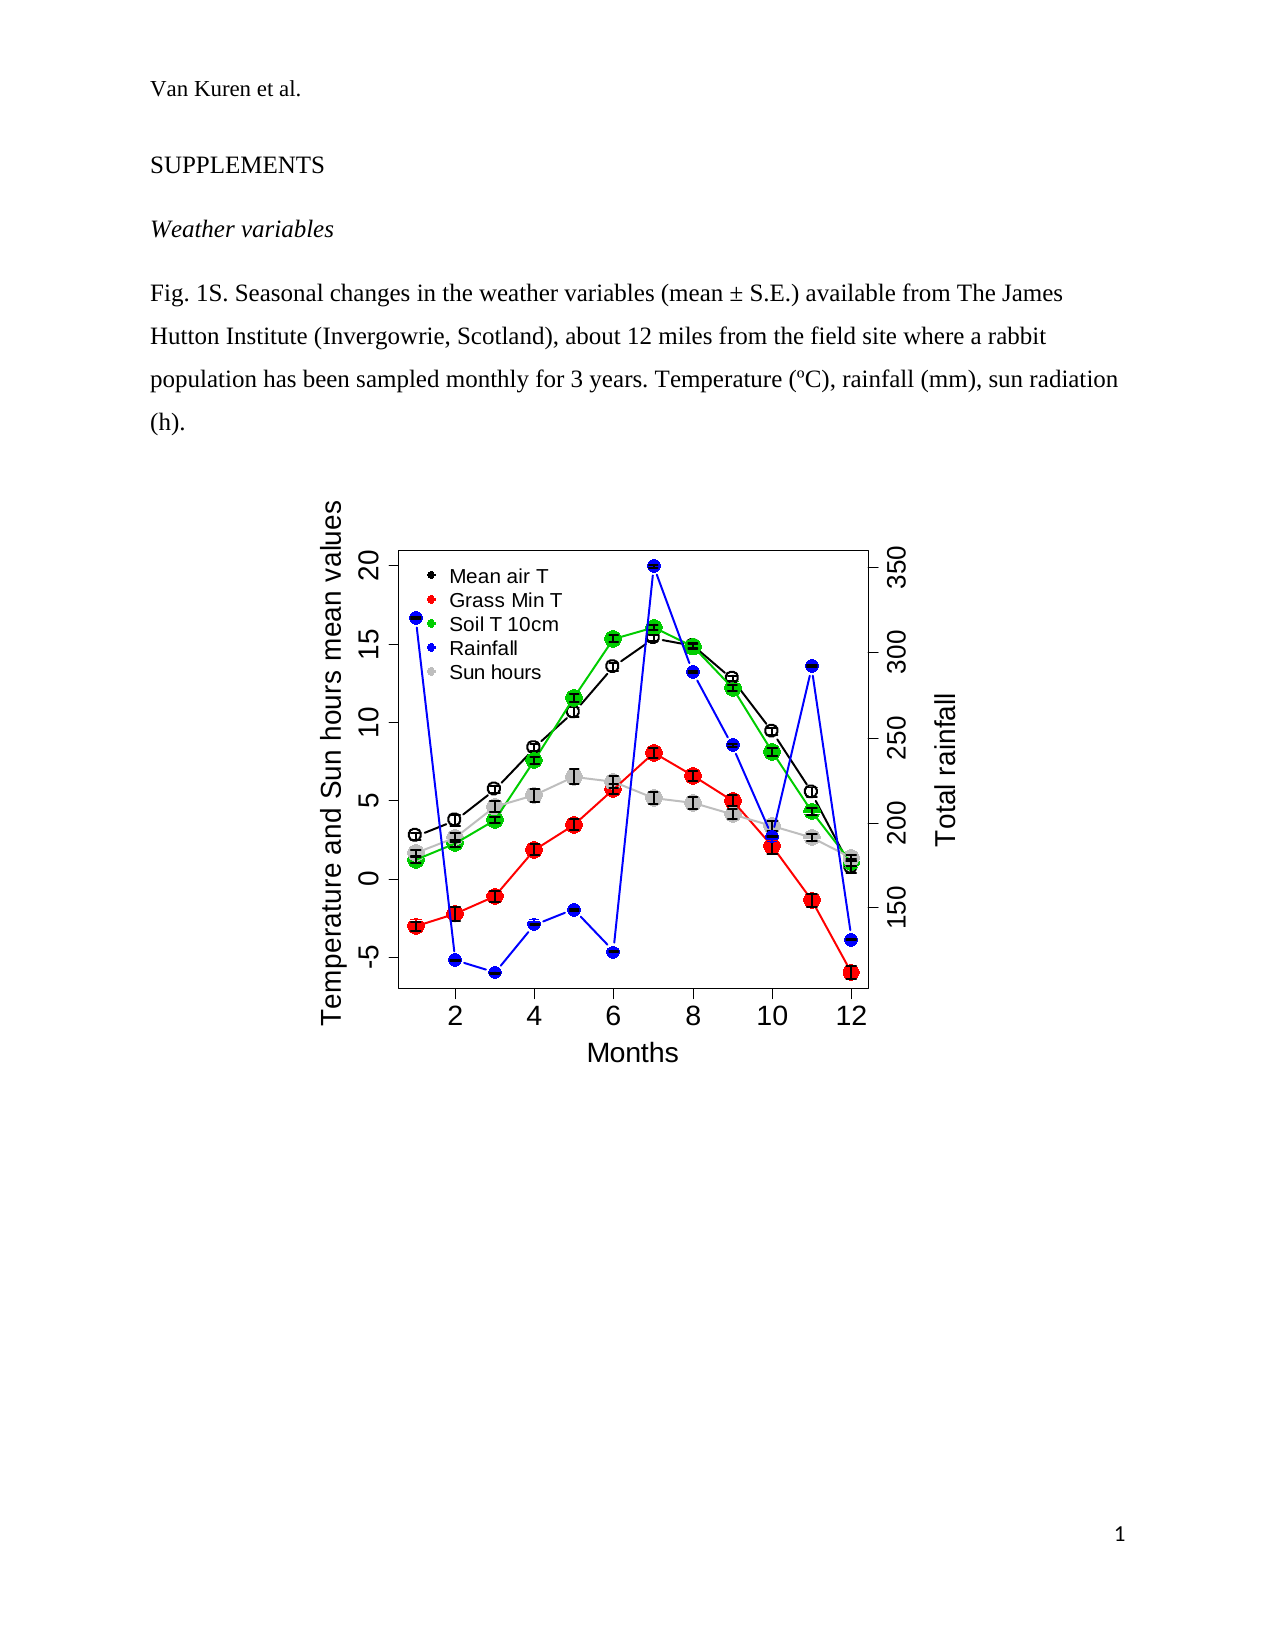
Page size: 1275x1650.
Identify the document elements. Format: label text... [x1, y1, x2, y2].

text SUPPLEMENTS [150, 150, 1125, 179]
text Weather variables [150, 214, 1125, 243]
text Fig. 1S. Seasonal changes in the weather variables (mean ± S.E.) available from The James Hutton Institute (Invergowrie, Scotland), about 12 miles from the field site where a rabbit population has been sampled monthly for 3 years. Temperature (ºC), rainfall (mm), sun radiation (h). [150, 278, 1125, 436]
